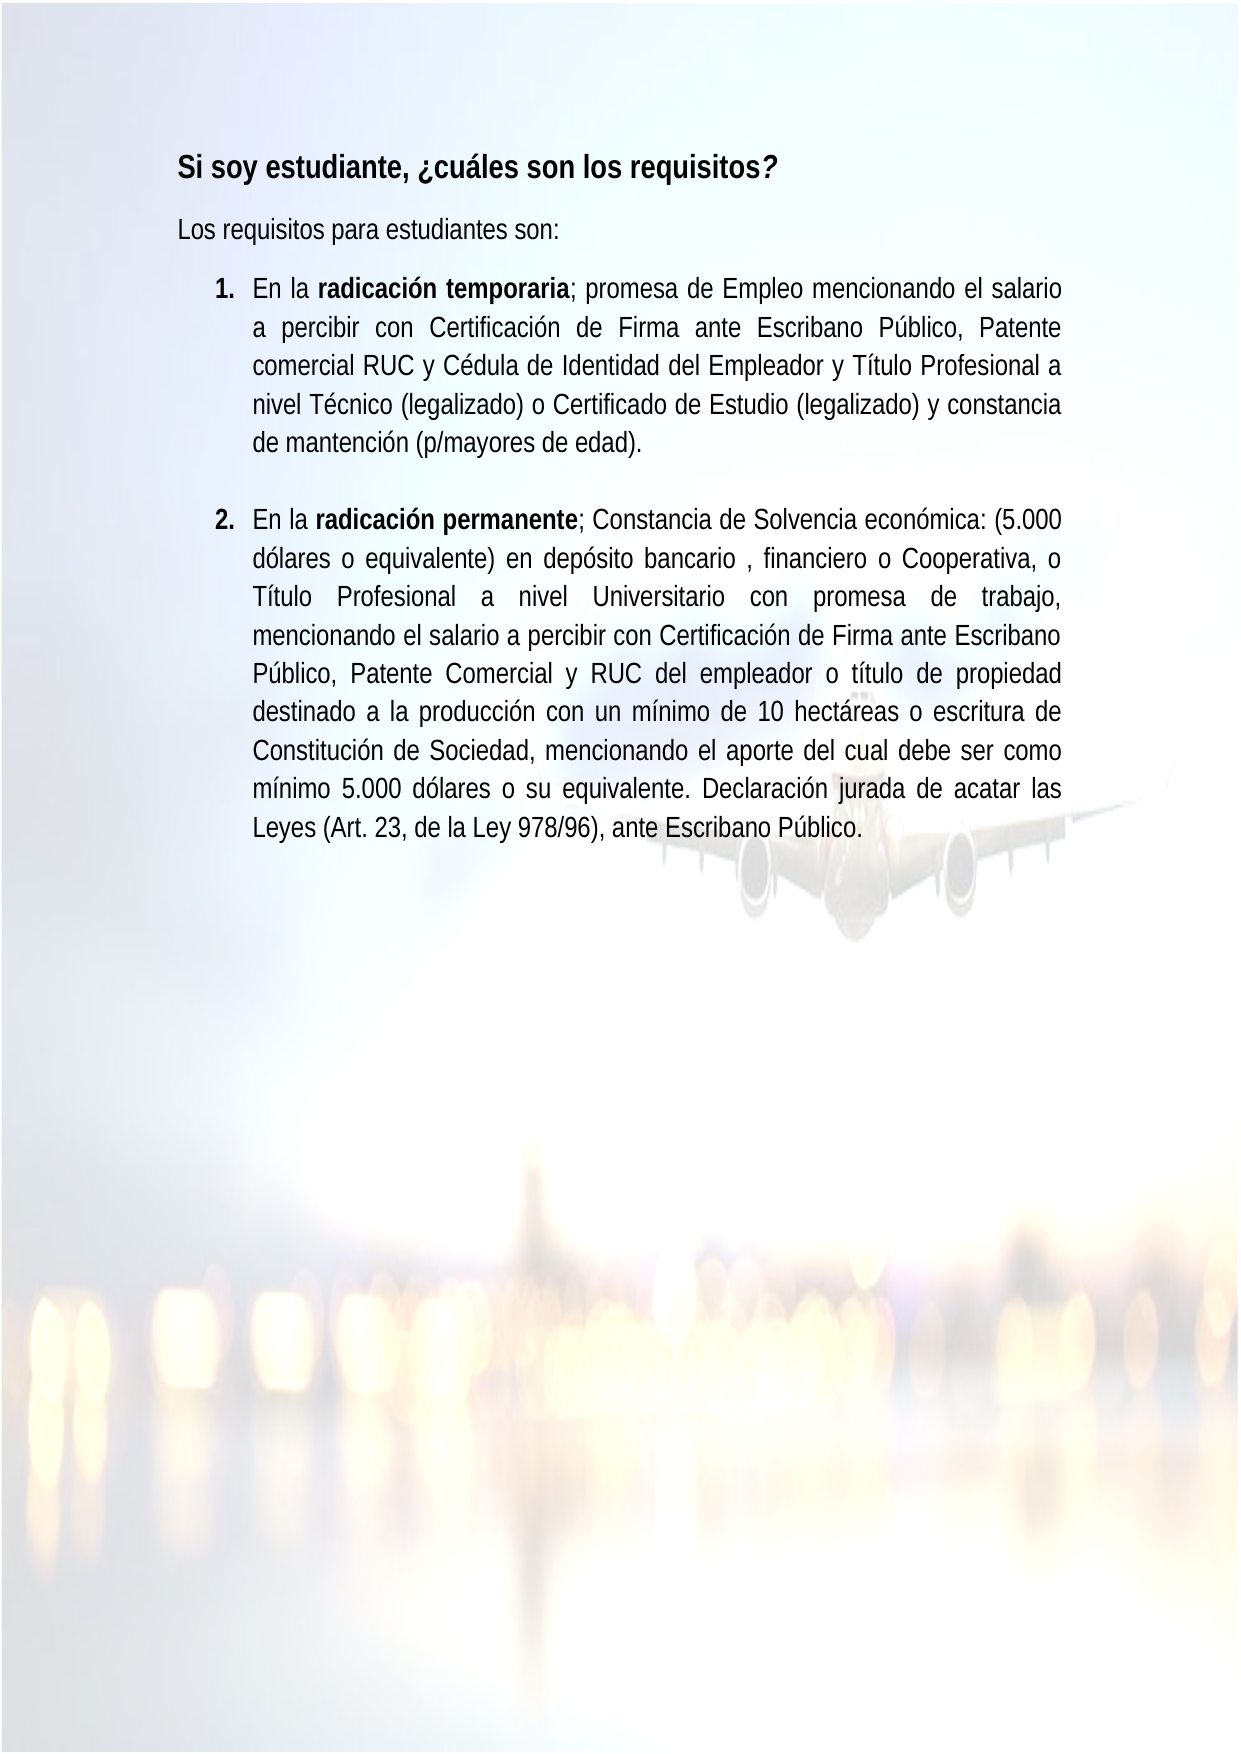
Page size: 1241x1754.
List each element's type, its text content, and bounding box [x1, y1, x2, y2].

list En la radicación temporaria; promesa de Empleo mencionando el salario a percibir con Certificación de Firma ante Escribano Público, Patente comercial RUC y Cédula de Identidad del Empleador y Título Profesional a nivel Técnico (legalizado) o Certificado de Estudio (legalizado) y constancia de mantención (p/mayores de edad). [215, 272, 1063, 459]
text Los requisitos para estudiantes son: [177, 212, 1063, 246]
text Si soy estudiante, ¿cuáles son los requisitos? [177, 148, 1063, 186]
list En la radicación permanente; Constancia de Solvencia económica: (5.000 dólares o equivalente) en depósito bancario , financiero o Cooperativa, o Título Profesional a nivel Universitario con promesa de trabajo, mencionando el salario a percibir con Certificación de Firma ante Escribano Público, Patente Comercial y RUC del empleador o título de propiedad destinado a la producción con un mínimo de 10 hectáreas o escritura de Constitución de Sociedad, mencionando el aporte del cual debe ser como mínimo 5.000 dólares o su equivalente. Declaración jurada de acatar las Leyes (Art. 23, de la Ley 978/96), ante Escribano Público. [215, 502, 1063, 843]
